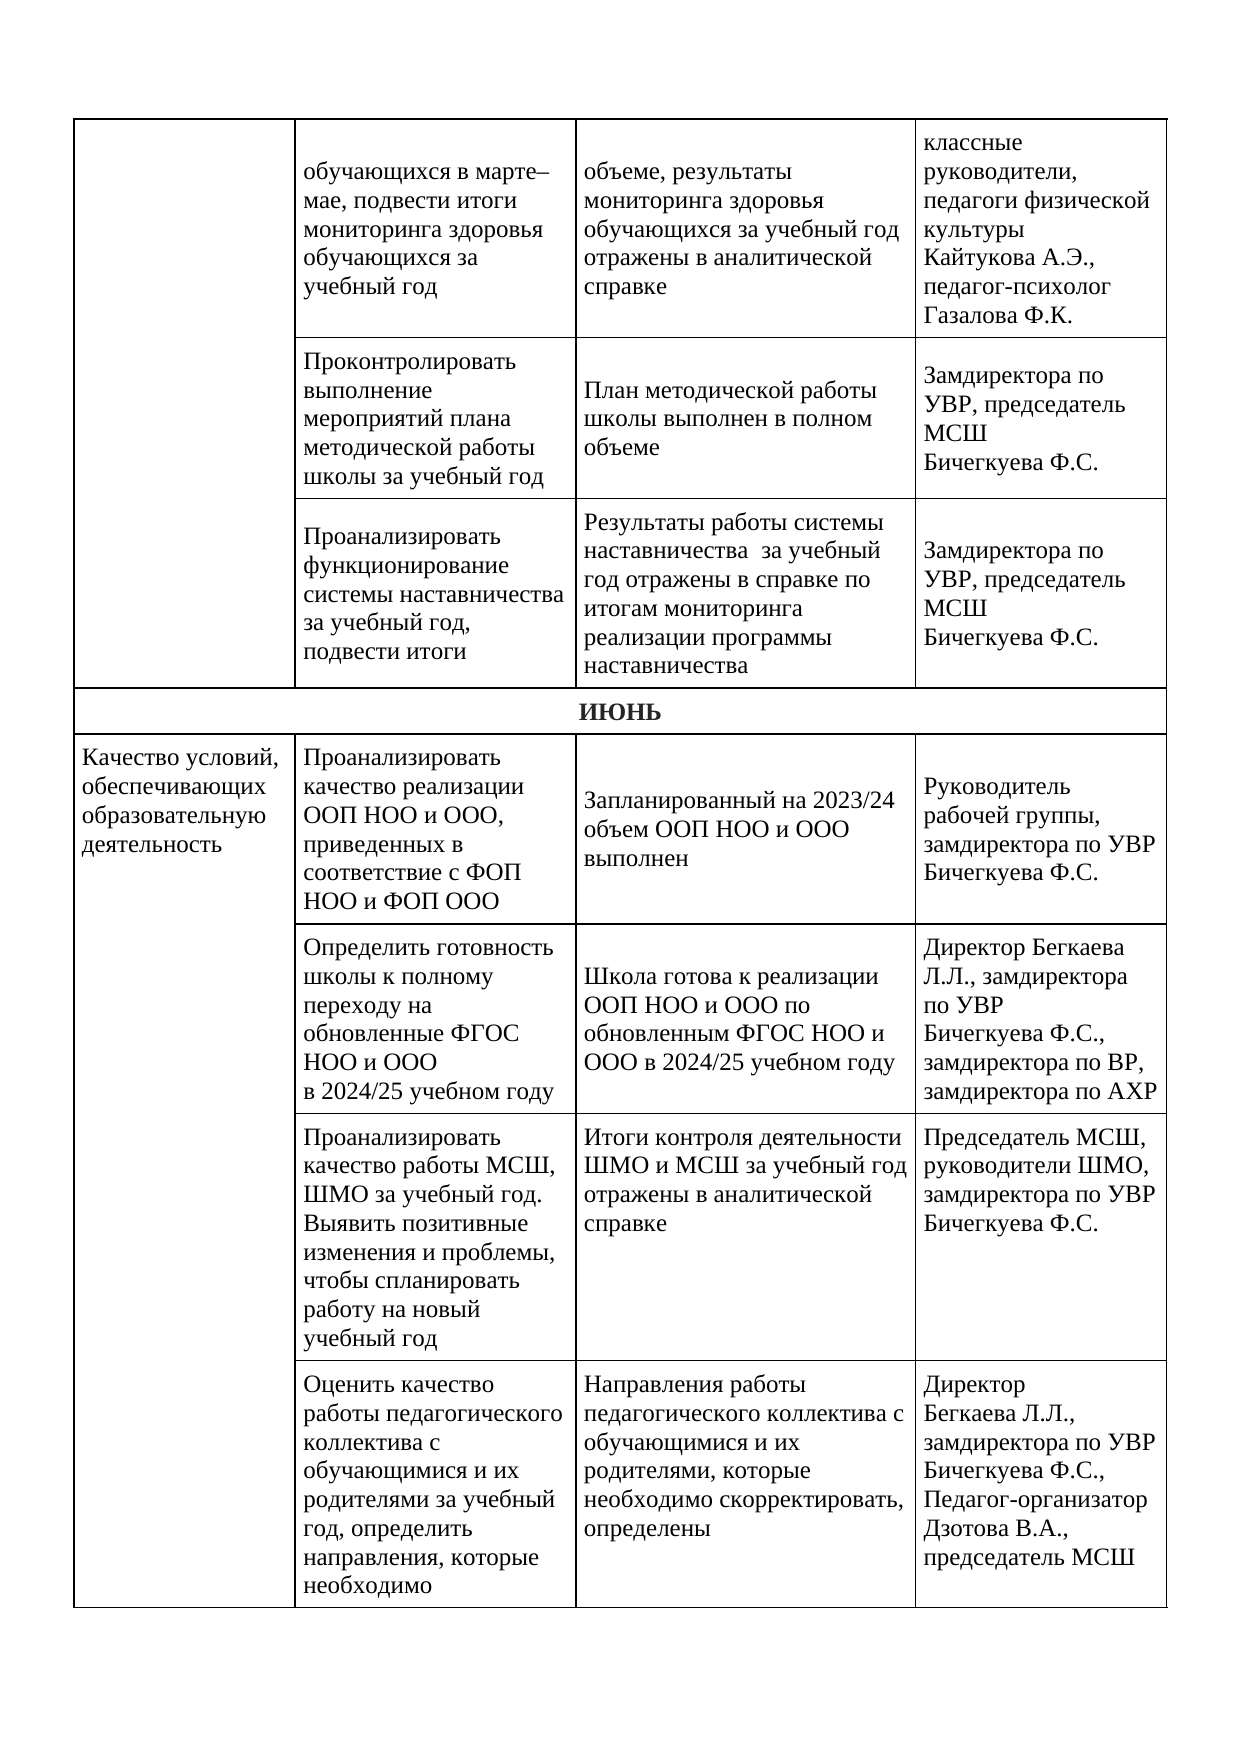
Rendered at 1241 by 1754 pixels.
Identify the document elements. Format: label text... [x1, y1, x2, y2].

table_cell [296, 120, 575, 337]
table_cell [577, 1361, 915, 1607]
table_cell План методической работы школы выполнен в полном объеме [577, 338, 915, 497]
table_cell Председатель МСШ, руководители ШМО, замдиректора по УВР Бичегкуева Ф.С. [916, 1114, 1166, 1360]
table_cell Проанализировать качество реализации ООП НОО и ООО, приведенных в соответствие с ФОП НОО и ФОП ООО [296, 735, 575, 923]
table_cell Проанализировать качество работы МСШ, ШМО за учебный год. Выявить позитивные изменения и проблемы, чтобы спланировать работу на новый учебный год [296, 1114, 575, 1360]
table_cell Качество условий, обеспечивающих образовательную деятельность [75, 735, 294, 1607]
table_cell Директор Бегкаева Л.Л., замдиректора по УВР Бичегкуева Ф.С., замдиректора по ВР, замдиректора по АХР [916, 925, 1166, 1112]
table_cell Проанализировать функционирование системы наставничества за учебный год, подвести итоги [296, 499, 575, 687]
table_cell Определить готовность школы к полному переходу на обновленные ФГОС НОО и ООО в 2024/25 учебном году [296, 925, 575, 1112]
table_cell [296, 1361, 575, 1607]
table_cell Результаты работы системы наставничества за учебный год отражены в справке по итогам мониторинга реализации программы наставничества [577, 499, 915, 687]
table_cell Руководитель рабочей группы, замдиректора по УВР Бичегкуева Ф.С. [916, 735, 1166, 923]
table_cell Запланированный на 2023/24 объем ООП НОО и ООО выполнен [577, 735, 915, 923]
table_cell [916, 120, 1166, 337]
table_cell Итоги контроля деятельности ШМО и МСШ за учебный год отражены в аналитической справке [577, 1114, 915, 1360]
table_cell ИЮНЬ [75, 689, 1166, 733]
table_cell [916, 1361, 1166, 1607]
table_cell Школа готова к реализации ООП НОО и ООО по обновленным ФГОС НОО и ООО в 2024/25 учебном году [577, 925, 915, 1112]
table_cell Замдиректора по УВР, председатель МСШ Бичегкуева Ф.С. [916, 338, 1166, 497]
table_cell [577, 120, 915, 337]
table_cell Проконтролировать выполнение мероприятий плана методической работы школы за учебный год [296, 338, 575, 497]
table_cell Замдиректора по УВР, председатель МСШ Бичегкуева Ф.С. [916, 499, 1166, 687]
